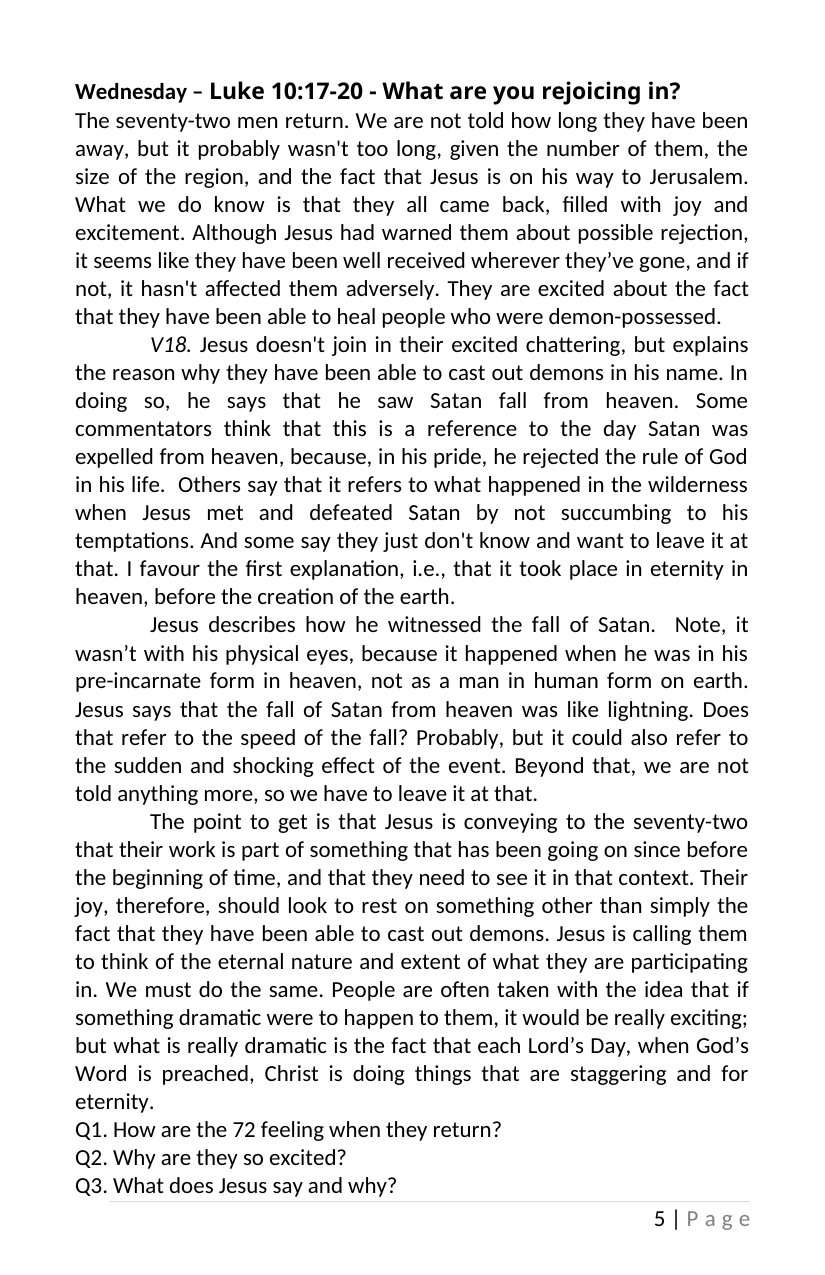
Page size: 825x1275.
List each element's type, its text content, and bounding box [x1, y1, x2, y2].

text Q1. How are the 72 feeling when they return? [75, 1115, 750, 1143]
text The point to get is that Jesus is conveying to the seventy-two that their work is part of something that has been going on since before the beginning of time, and that they need to see it in that context. Their joy, therefore, should look to rest on something other than simply the fact that they have been able to cast out demons. Jesus is calling them to think of the eternal nature and extent of what they are participating in. We must do the same. People are often taken with the idea that if something dramatic were to happen to them, it would be really exciting; but what is really dramatic is the fact that each Lord’s Day, when God’s Word is preached, Christ is doing things that are staggering and for eternity. [75, 807, 750, 1115]
text Jesus describes how he witnessed the fall of Satan. Note, it wasn’t with his physical eyes, because it happened when he was in his pre-incarnate form in heaven, not as a man in human form on earth. Jesus says that the fall of Satan from heaven was like lightning. Does that refer to the speed of the fall? Probably, but it could also refer to the sudden and shocking effect of the event. Beyond that, we are not told anything more, so we have to leave it at that. [75, 611, 750, 807]
text Wednesday – Luke 10:17-20 - What are you rejoicing in? [75, 75, 750, 106]
text The seventy-two men return. We are not told how long they have been away, but it probably wasn't too long, given the number of them, the size of the region, and the fact that Jesus is on his way to Jerusalem. What we do know is that they all came back, filled with joy and excitement. Although Jesus had warned them about possible rejection, it seems like they have been well received wherever they’ve gone, and if not, it hasn't affected them adversely. They are excited about the fact that they have been able to heal people who were demon-possessed. [75, 106, 750, 330]
text Q3. What does Jesus say and why? [75, 1171, 750, 1199]
text Q2. Why are they so excited? [75, 1143, 750, 1171]
text V18. Jesus doesn't join in their excited chattering, but explains the reason why they have been able to cast out demons in his name. In doing so, he says that he saw Satan fall from heaven. Some commentators think that this is a reference to the day Satan was expelled from heaven, because, in his pride, he rejected the rule of God in his life. Others say that it refers to what happened in the wilderness when Jesus met and defeated Satan by not succumbing to his temptations. And some say they just don't know and want to leave it at that. I favour the first explanation, i.e., that it took place in eternity in heaven, before the creation of the earth. [75, 330, 750, 611]
